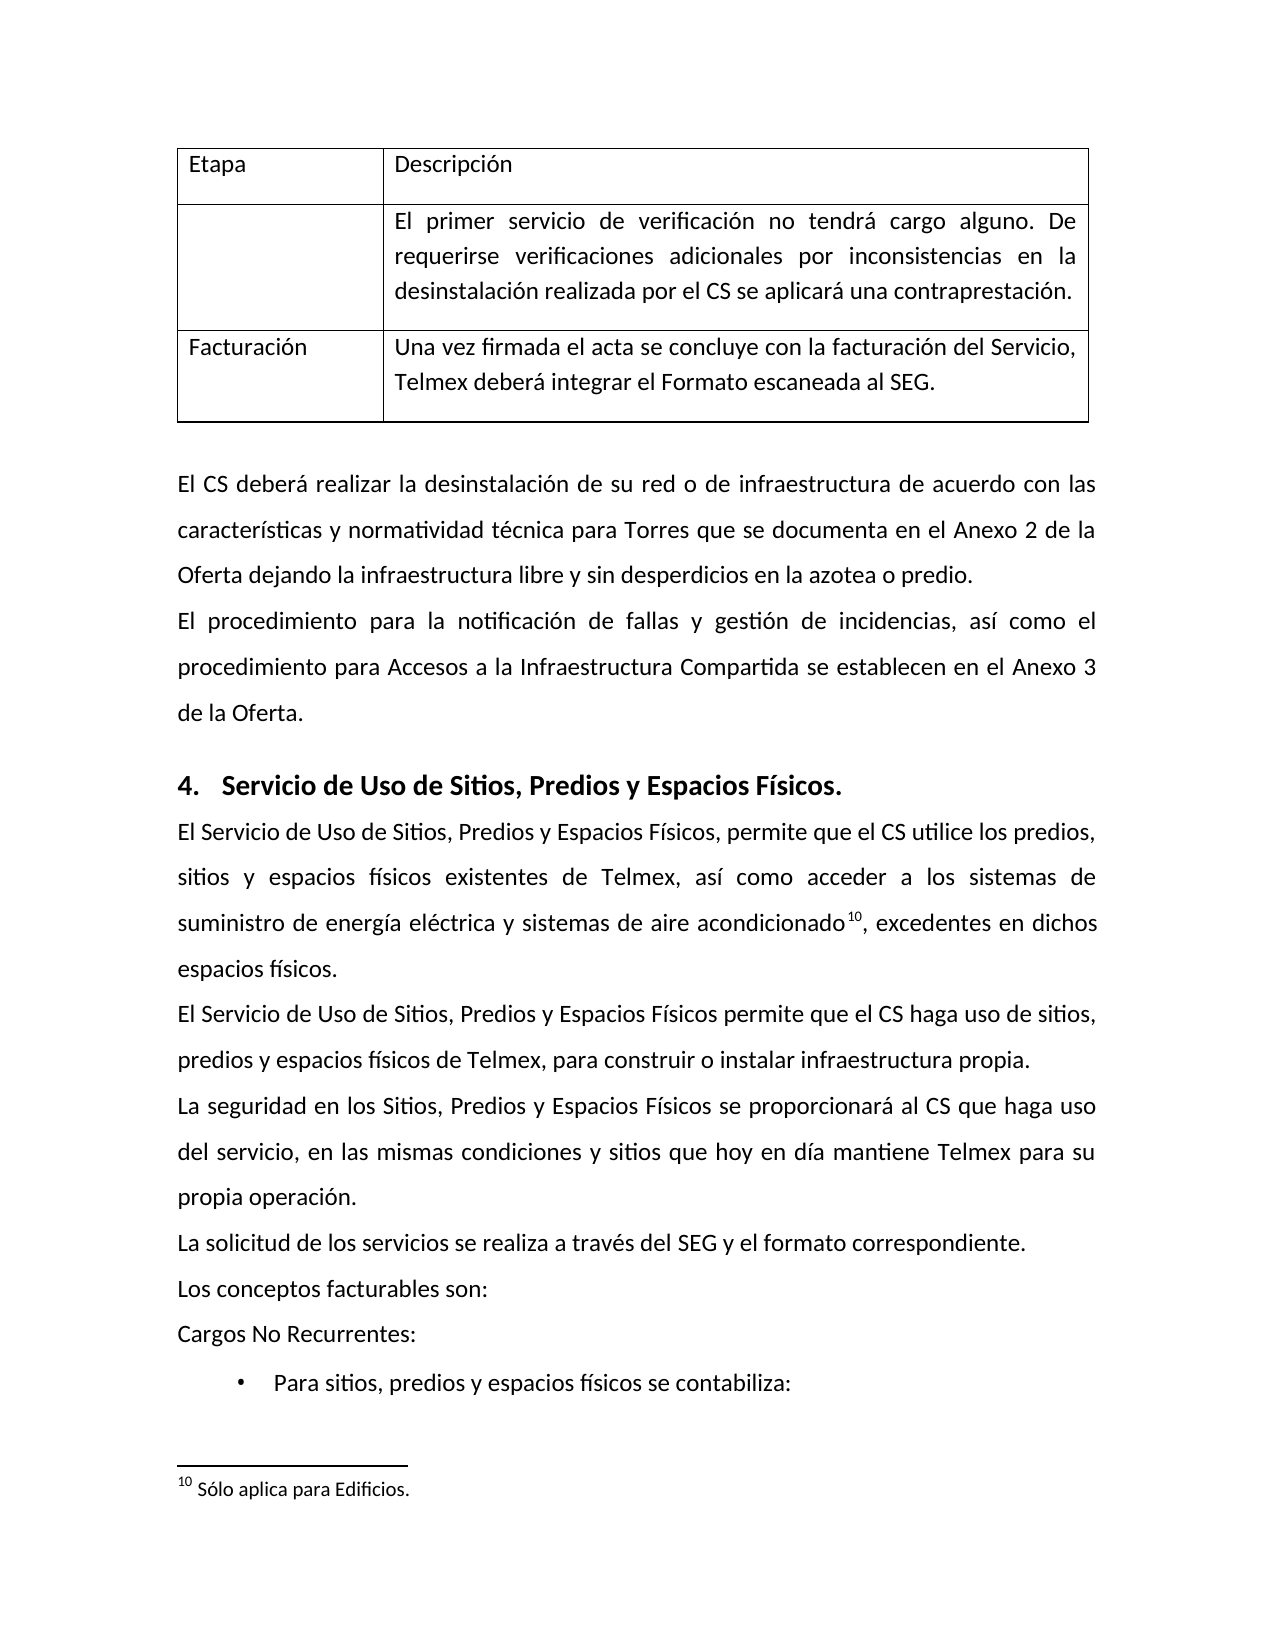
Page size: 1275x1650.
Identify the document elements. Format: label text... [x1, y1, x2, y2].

text La seguridad en los Sitios, Predios y Espacios Físicos se proporcionará al CS que haga uso del servicio, en las mismas condiciones y sitios que hoy en día mantiene Telmex para su propia operación. [177, 1090, 1098, 1212]
table_cell Una vez firmada el acta se concluye con la facturación del Servicio, Telmex deberá integrar el Formato escaneada al SEG. [384, 331, 1088, 421]
text El Servicio de Uso de Sitios, Predios y Espacios Físicos permite que el CS haga uso de sitios, predios y espacios físicos de Telmex, para construir o instalar infraestructura propia. [177, 998, 1098, 1075]
text Cargos No Recurrentes: [177, 1319, 1098, 1349]
text El CS deberá realizar la desinstalación de su red o de infraestructura de acuerdo con las características y normatividad técnica para Torres que se documenta en el Anexo 2 de la Oferta dejando la infraestructura libre y sin desperdicios en la azotea o predio. [177, 468, 1098, 590]
table_header Descripción [384, 149, 1088, 204]
text Los conceptos facturables son: [177, 1273, 1098, 1303]
list Para sitios, predios y espacios físicos se contabiliza: [236, 1364, 1098, 1398]
text El Servicio de Uso de Sitios, Predios y Espacios Físicos, permite que el CS utilice los predios, sitios y espacios físicos existentes de Telmex, así como acceder a los sistemas de suministro de energía eléctrica y sistemas de aire acondicionado, excedentes en dichos espacios físicos. [177, 816, 1098, 983]
text El procedimiento para la notificación de fallas y gestión de incidencias, así como el procedimiento para Accesos a la Infraestructura Compartida se establecen en el Anexo 3 de la Oferta. [177, 605, 1098, 727]
table_cell Facturación [178, 331, 383, 421]
table_header Etapa [178, 149, 383, 204]
text La solicitud de los servicios se realiza a través del SEG y el formato correspondiente. [177, 1227, 1098, 1258]
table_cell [384, 205, 1088, 330]
text Servicio de Uso de Sitios, Predios y Espacios Físicos. [177, 767, 1098, 803]
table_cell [178, 205, 383, 330]
